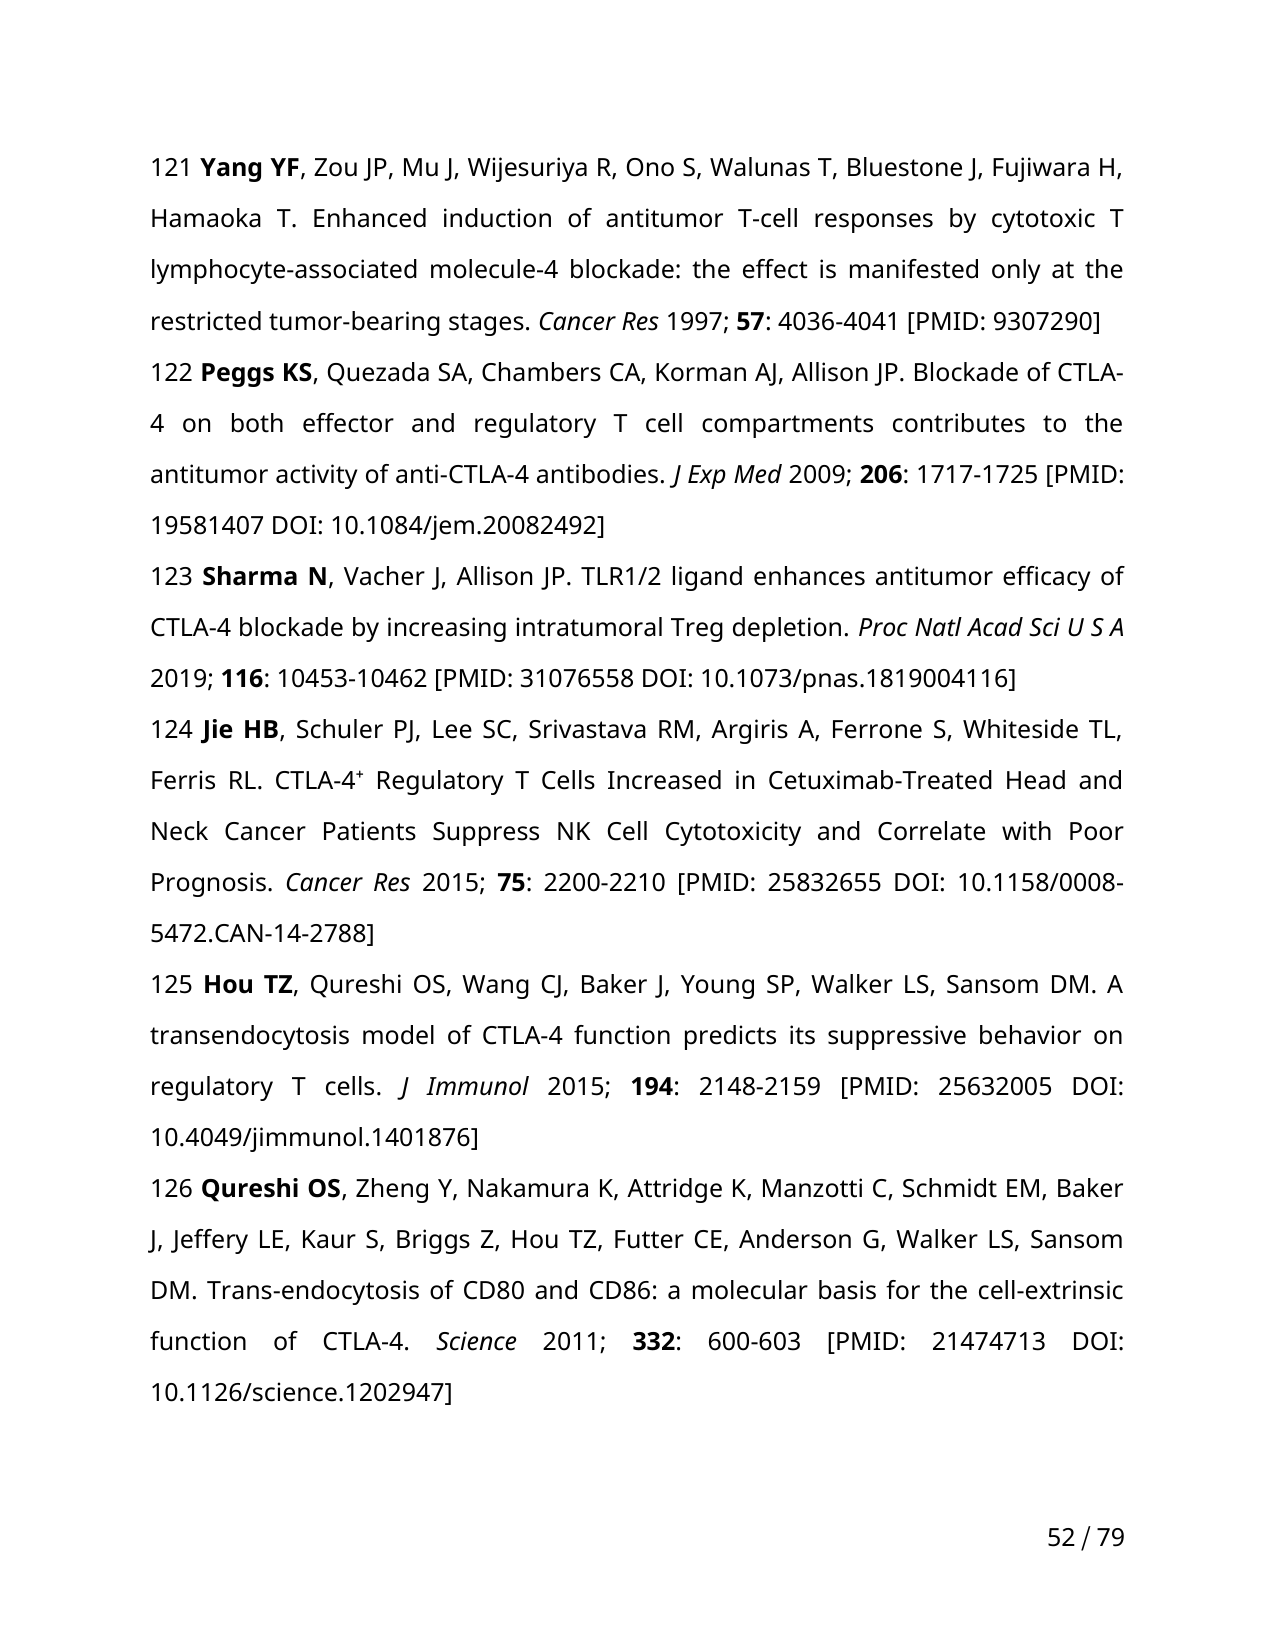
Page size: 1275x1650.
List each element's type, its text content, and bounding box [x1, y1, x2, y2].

text 121 Yang YF, Zou JP, Mu J, Wijesuriya R, Ono S, Walunas T, Bluestone J, Fujiwara H, Hamaoka T. Enhanced induction of antitumor T-cell responses by cytotoxic T lymphocyte-associated molecule-4 blockade: the effect is manifested only at the restricted tumor-bearing stages. Cancer Res 1997; 57: 4036-4041 [PMID: 9307290] [150, 150, 1125, 337]
text 125 Hou TZ, Qureshi OS, Wang CJ, Baker J, Young SP, Walker LS, Sansom DM. A transendocytosis model of CTLA-4 function predicts its suppressive behavior on regulatory T cells. J Immunol 2015; 194: 2148-2159 [PMID: 25632005 DOI: 10.4049/jimmunol.1401876] [150, 967, 1125, 1154]
text 126 Qureshi OS, Zheng Y, Nakamura K, Attridge K, Manzotti C, Schmidt EM, Baker J, Jeffery LE, Kaur S, Briggs Z, Hou TZ, Futter CE, Anderson G, Walker LS, Sansom DM. Trans-endocytosis of CD80 and CD86: a molecular basis for the cell-extrinsic function of CTLA-4. Science 2011; 332: 600-603 [PMID: 21474713 DOI: 10.1126/science.1202947] [150, 1171, 1125, 1409]
text 123 Sharma N, Vacher J, Allison JP. TLR1/2 ligand enhances antitumor efficacy of CTLA-4 blockade by increasing intratumoral Treg depletion. Proc Natl Acad Sci U S A 2019; 116: 10453-10462 [PMID: 31076558 DOI: 10.1073/pnas.1819004116] [150, 558, 1125, 694]
text 122 Peggs KS, Quezada SA, Chambers CA, Korman AJ, Allison JP. Blockade of CTLA-4 on both effector and regulatory T cell compartments contributes to the antitumor activity of anti-CTLA-4 antibodies. J Exp Med 2009; 206: 1717-1725 [PMID: 19581407 DOI: 10.1084/jem.20082492] [150, 354, 1125, 541]
text 124 Jie HB, Schuler PJ, Lee SC, Srivastava RM, Argiris A, Ferrone S, Whiteside TL, Ferris RL. CTLA-4⁺ Regulatory T Cells Increased in Cetuximab-Treated Head and Neck Cancer Patients Suppress NK Cell Cytotoxicity and Correlate with Poor Prognosis. Cancer Res 2015; 75: 2200-2210 [PMID: 25832655 DOI: 10.1158/0008-5472.CAN-14-2788] [150, 711, 1125, 950]
